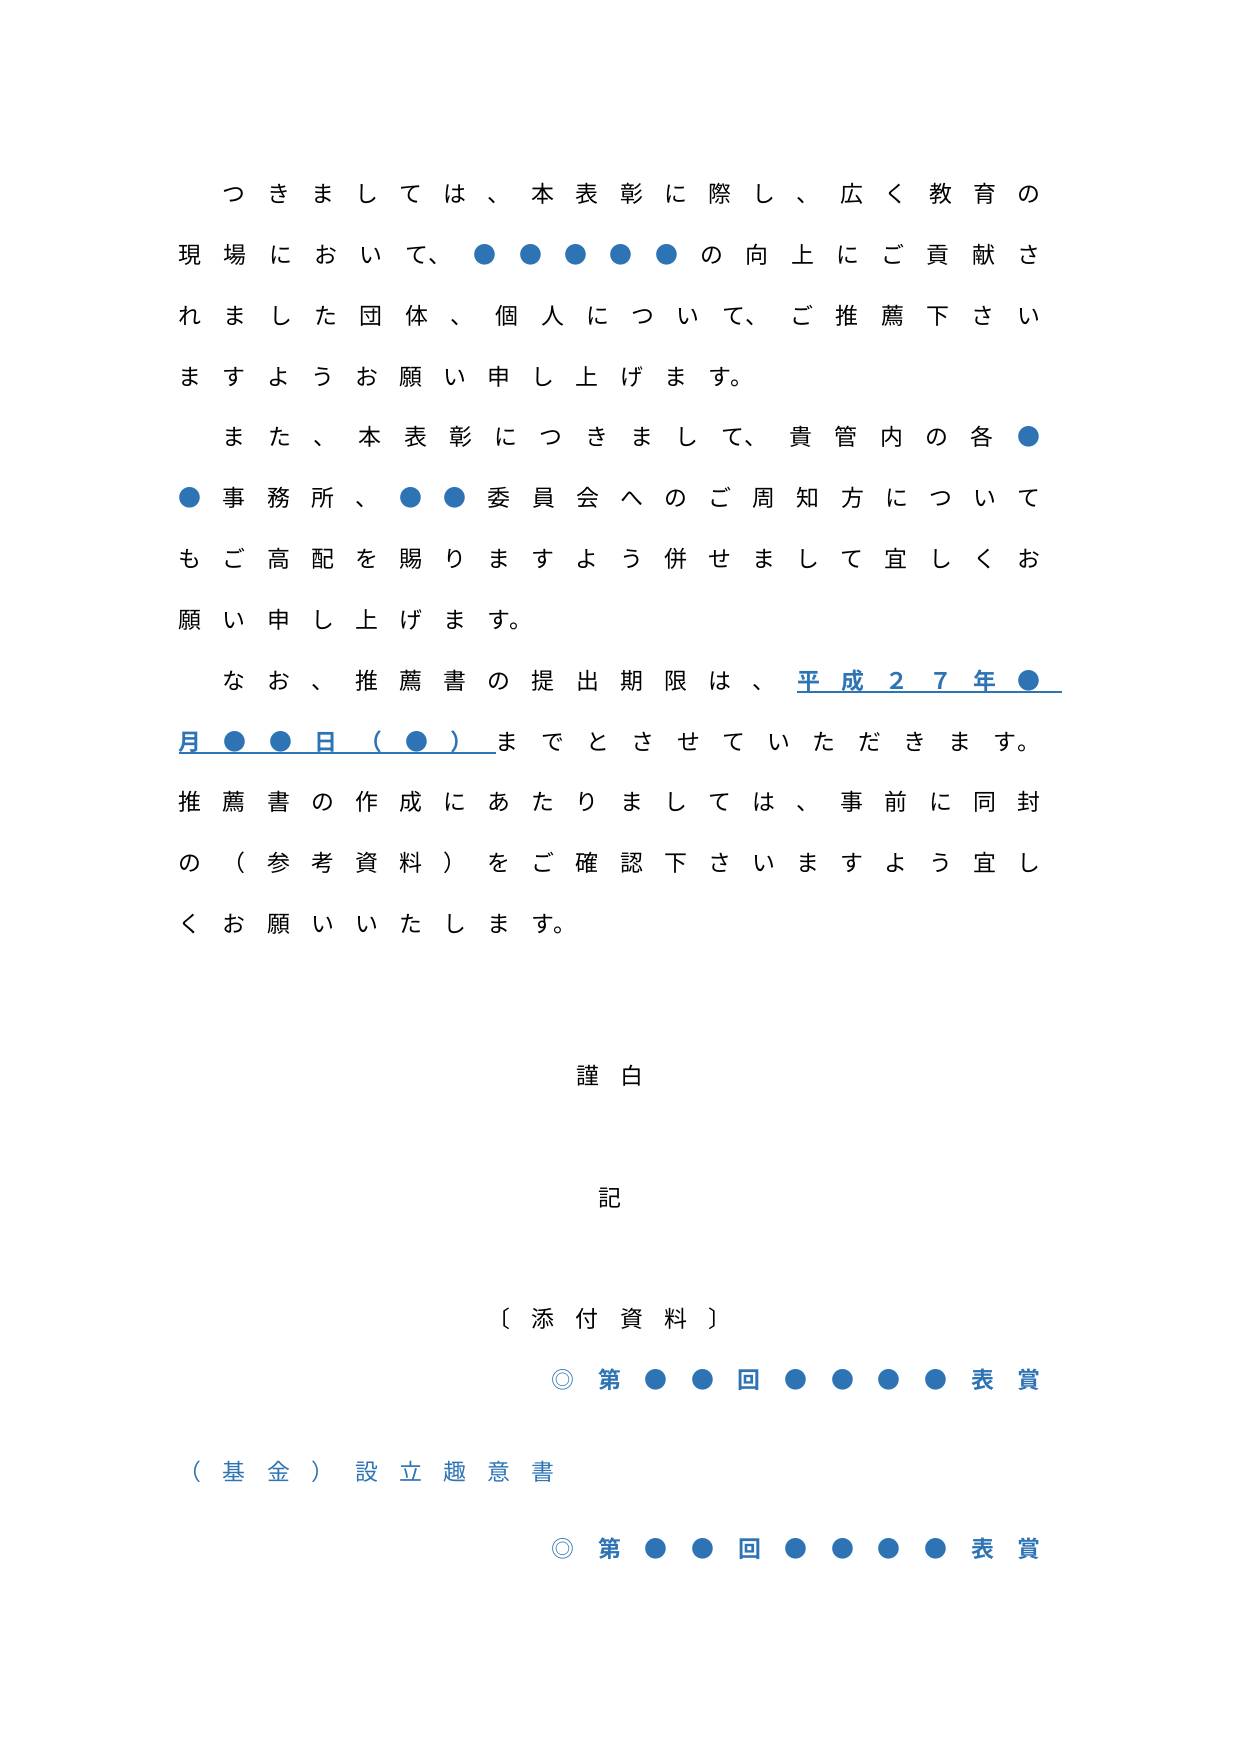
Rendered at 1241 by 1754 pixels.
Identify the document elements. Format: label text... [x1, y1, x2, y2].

text 〔添付資料〕 [178, 1288, 1062, 1348]
text ◎第●●回●●●●表賞（基金）設立趣意書 [178, 1348, 1062, 1501]
text また、本表彰につきまして、貴管内の各●●事務所、●●委員会へのご周知方についてもご高配を賜りますよう併せまして宜しくお願い申し上げます。 [178, 406, 1062, 649]
text つきましては、本表彰に際し、広く教育の現場において、●●●●●の向上にご貢献されました団体、個人について、ご推薦下さいますようお願い申し上げます。 [178, 162, 1062, 406]
text なお、推薦書の提出期限は、平成２７年●月●●日（●）までとさせていただきます。推薦書の作成にあたりましては、事前に同封の（参考資料）をご確認下さいますよう宜しくお願いいたします。 [178, 649, 1062, 953]
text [178, 1517, 1062, 1578]
subtitle 記 [178, 1166, 1062, 1227]
text 謹白 [178, 1014, 1062, 1105]
